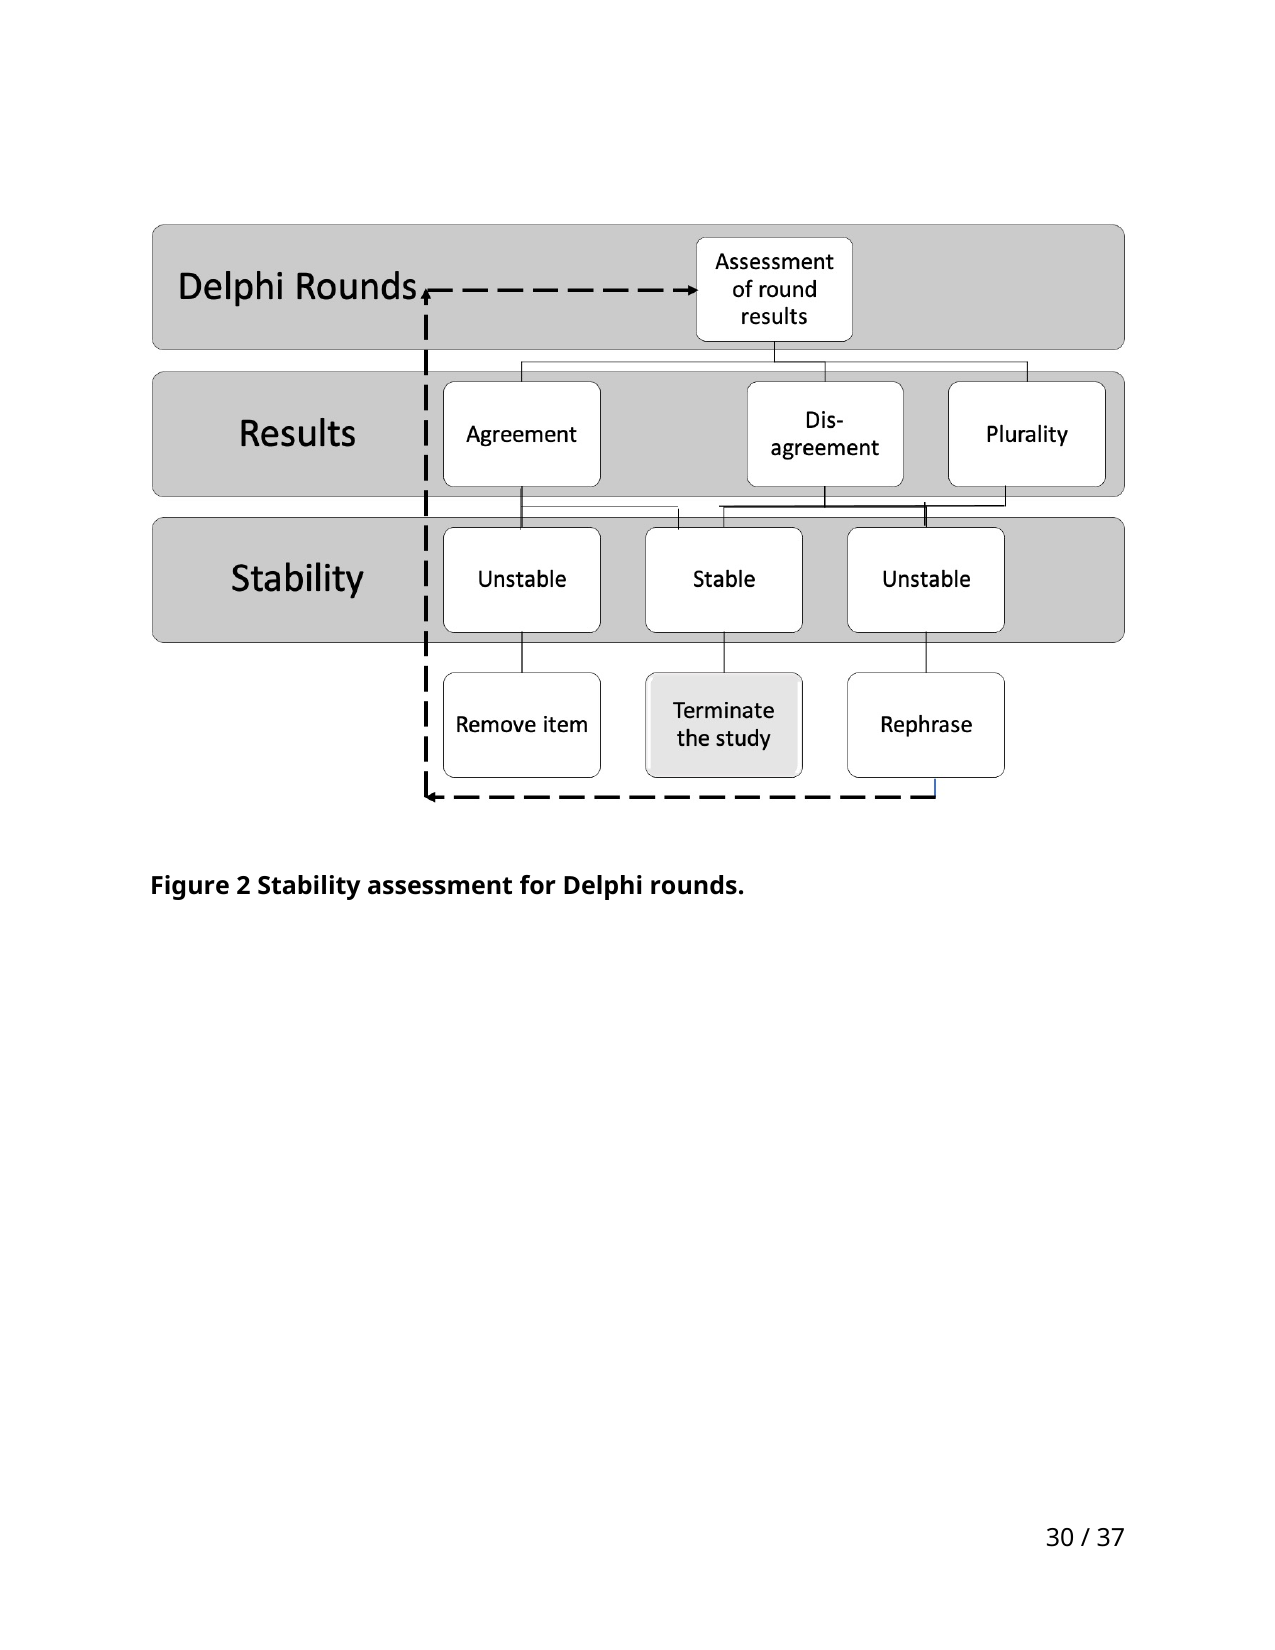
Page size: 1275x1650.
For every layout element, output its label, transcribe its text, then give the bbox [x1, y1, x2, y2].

picture [150, 150, 1125, 854]
text Figure 2 Stability assessment for Delphi rounds. [150, 868, 1125, 902]
